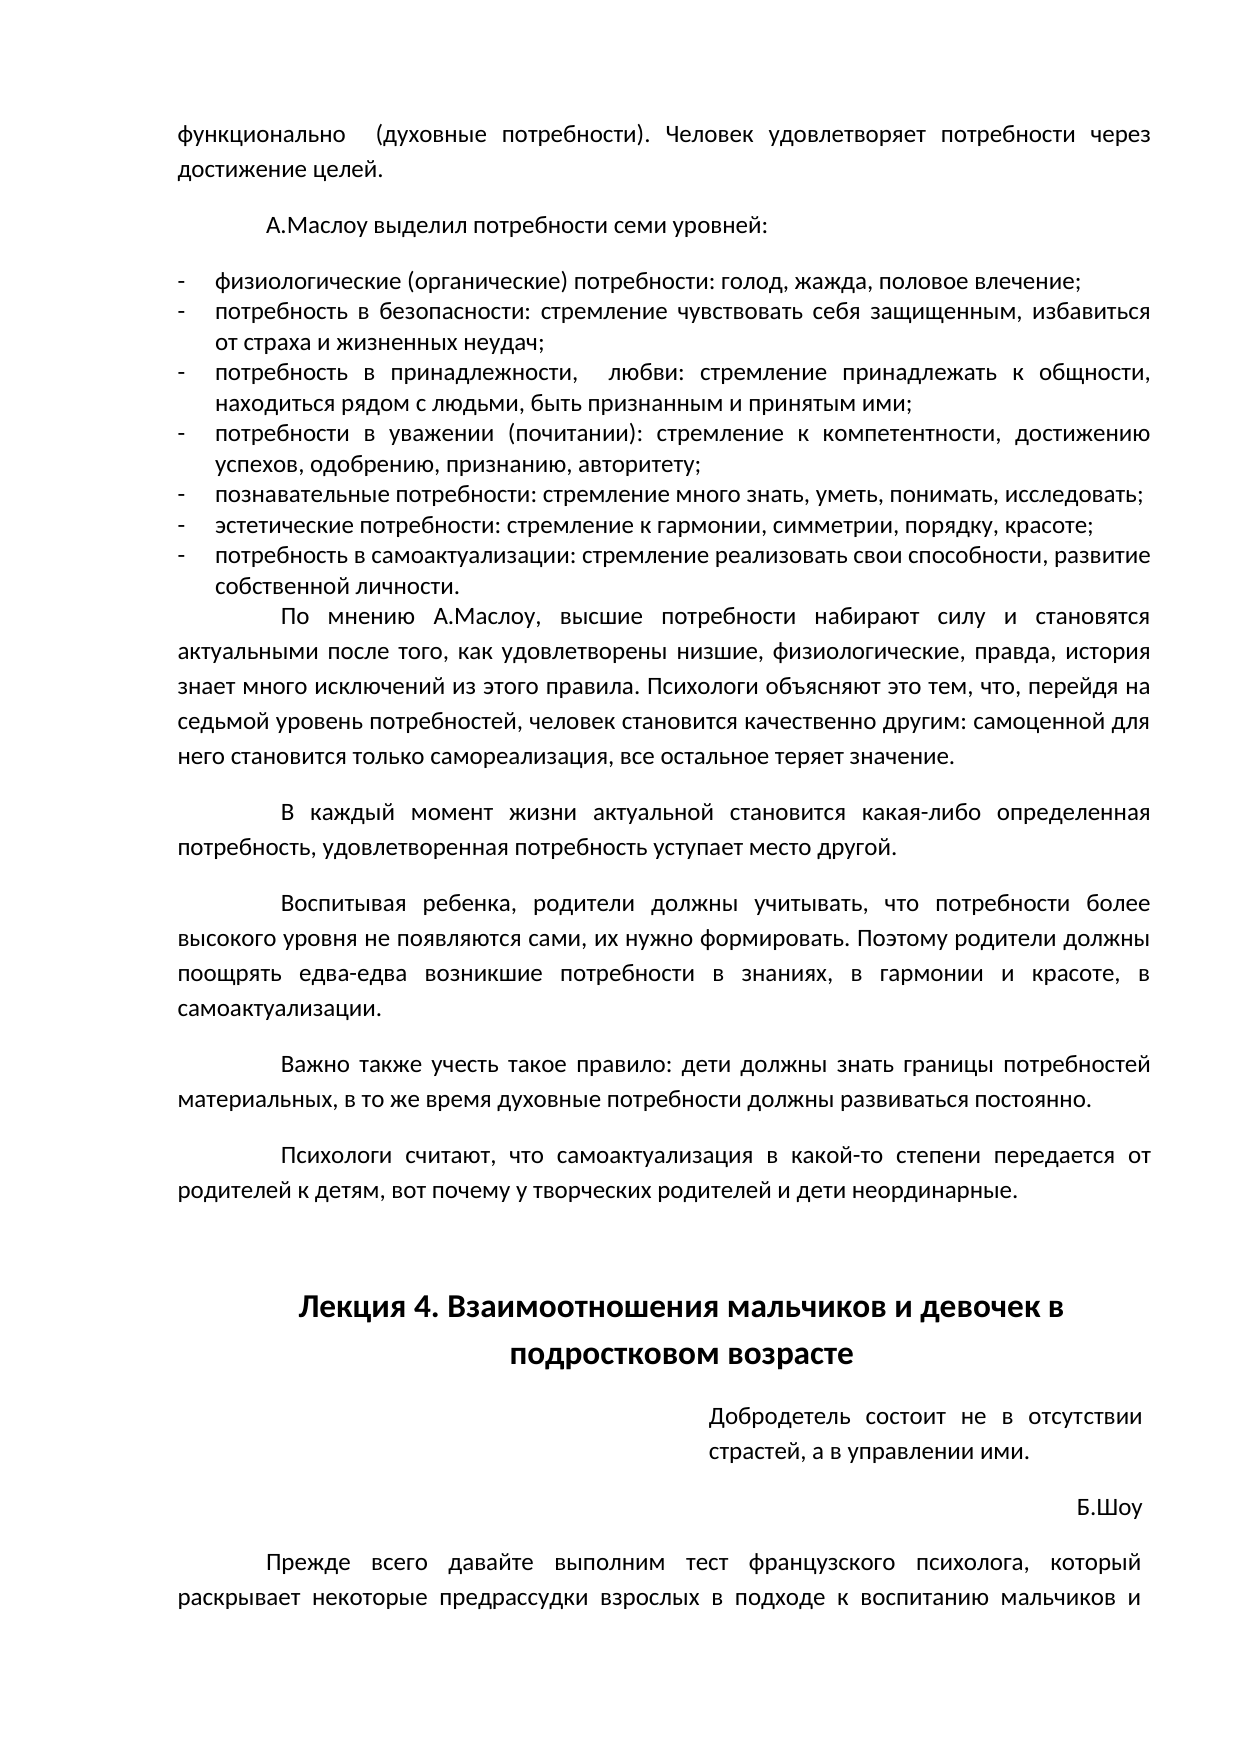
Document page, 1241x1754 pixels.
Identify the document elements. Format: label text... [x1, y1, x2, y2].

list потребность в принадлежности, любви: стремление принадлежать к общности, находиться рядом с людьми, быть признанным и принятым ими; [177, 356, 1152, 417]
text В каждый момент жизни актуальной становится какая-либо определенная потребность, удовлетворенная потребность уступает место другой. [177, 796, 1152, 862]
list потребность в безопасности: стремление чувствовать себя защищенным, избавиться от страха и жизненных неудач; [177, 295, 1152, 356]
list эстетические потребности: стремление к гармонии, симметрии, порядку, красоте; [177, 509, 1152, 539]
text Б.Шоу [796, 1491, 1142, 1521]
text По мнению А.Маслоу, высшие потребности набирают силу и становятся актуальными после того, как удовлетворены низшие, физиологические, правда, история знает много исключений из этого правила. Психологи объясняют это тем, что, перейдя на седьмой уровень потребностей, человек становится качественно другим: самоценной для него становится только самореализация, все остальное теряет значение. [177, 601, 1152, 771]
text А.Маслоу выделил потребности семи уровней: [177, 209, 1152, 239]
text Психологи считают, что самоактуализация в какой-то степени передается от родителей к детям, вот почему у творческих родителей и дети неординарные. [177, 1139, 1152, 1204]
list потребности в уважении (почитании): стремление к компетентности, достижению успехов, одобрению, признанию, авторитету; [177, 417, 1152, 478]
text Воспитывая ребенка, родители должны учитывать, что потребности более высокого уровня не появляются сами, их нужно формировать. Поэтому родители должны поощрять едва-едва возникшие потребности в знаниях, в гармонии и красоте, в самоактуализации. [177, 887, 1152, 1023]
text Добродетель состоит не в отсутствии страстей, а в управлении ими. [709, 1400, 1142, 1465]
list потребность в самоактуализации: стремление реализовать свои способности, развитие собственной личности. [177, 539, 1152, 601]
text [177, 118, 1152, 184]
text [177, 1547, 1142, 1612]
text Лекция 4. Взаимоотношения мальчиков и девочек в подростковом возрасте [212, 1286, 1152, 1373]
list физиологические (органические) потребности: голод, жажда, половое влечение; [177, 265, 1152, 295]
list познавательные потребности: стремление много знать, уметь, понимать, исследовать; [177, 478, 1152, 509]
text Важно также учесть такое правило: дети должны знать границы потребностей материальных, в то же время духовные потребности должны развиваться постоянно. [177, 1048, 1152, 1113]
